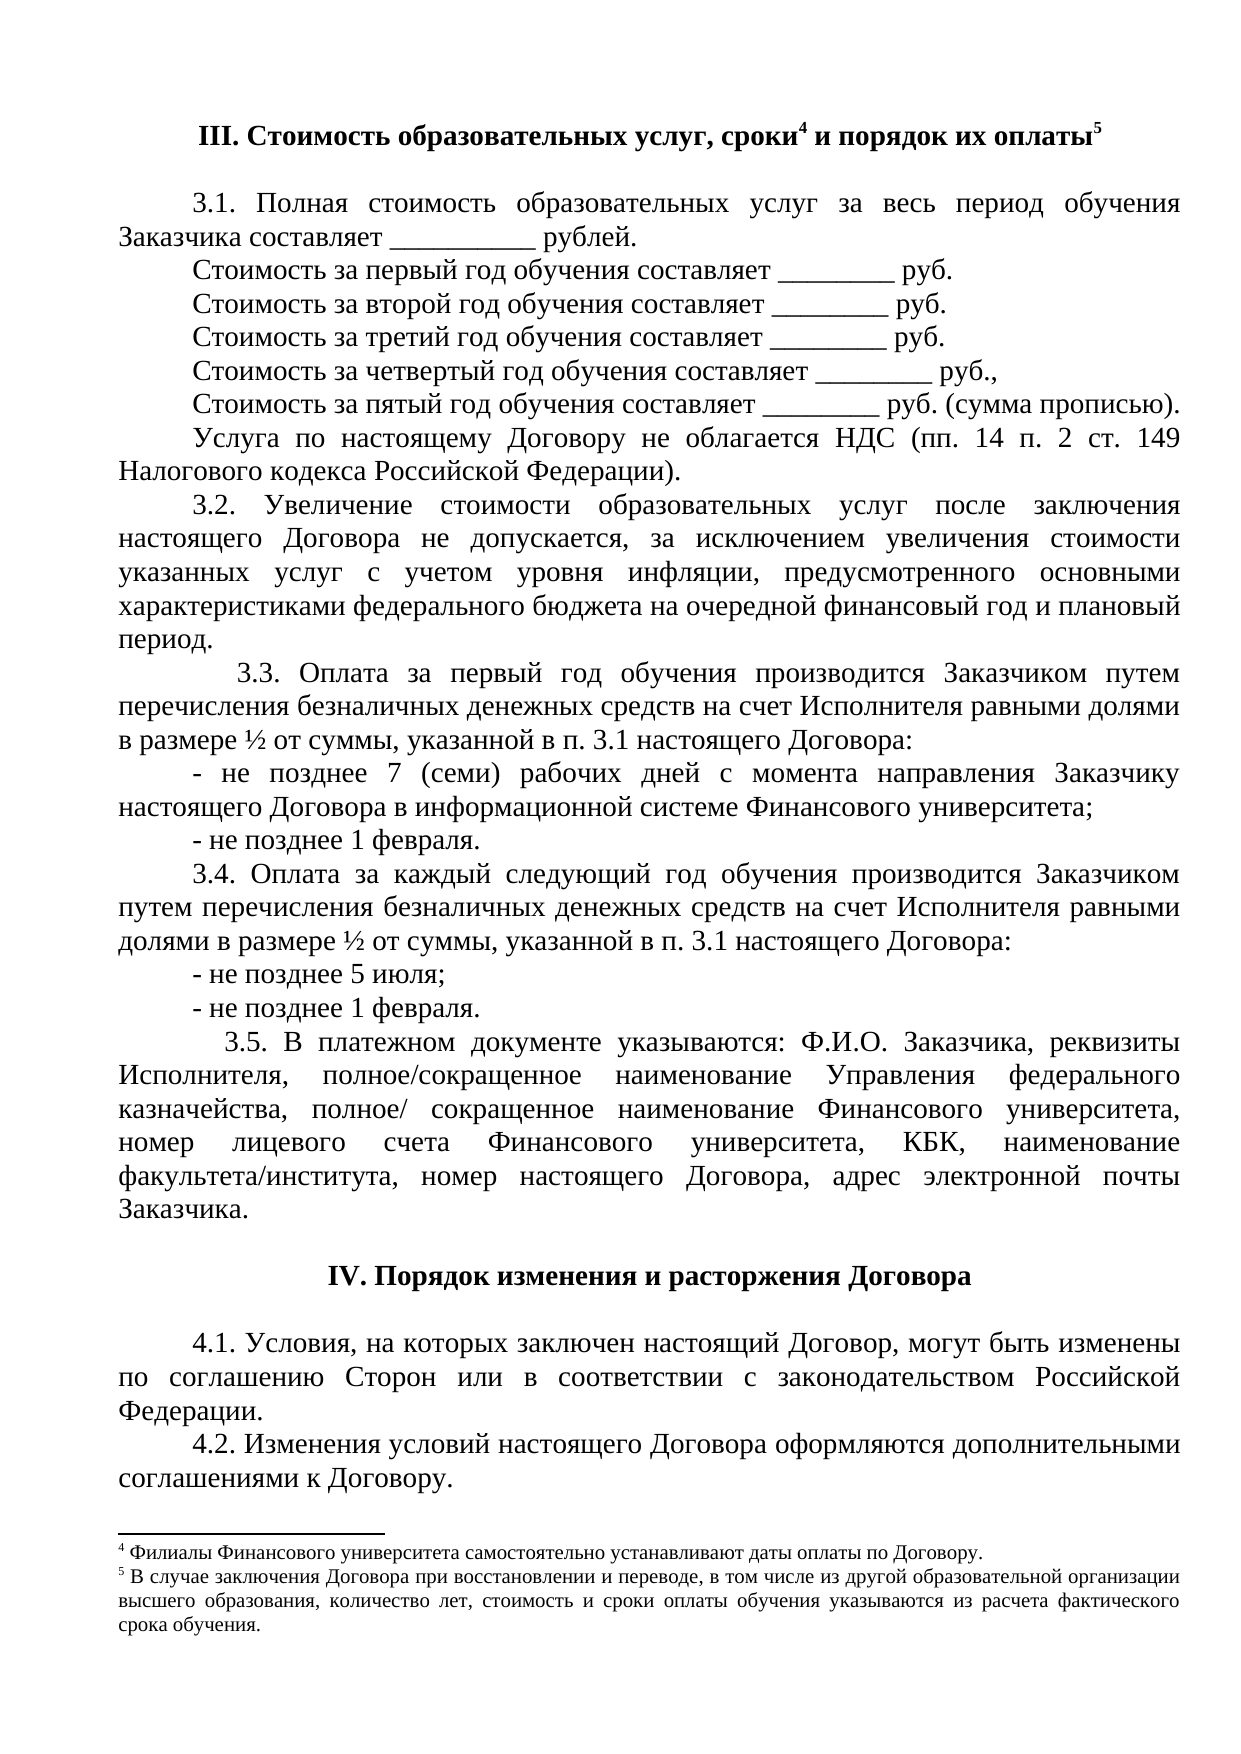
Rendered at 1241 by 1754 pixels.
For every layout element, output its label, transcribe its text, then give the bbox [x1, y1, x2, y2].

text Стоимость за третий год обучения составляет ________ руб. [118, 319, 1181, 353]
text - не позднее 5 июля; [118, 957, 1181, 990]
text IV. Порядок изменения и расторжения Договора [118, 1258, 1181, 1292]
text Стоимость за пятый год обучения составляет ________ руб. (сумма прописью). [118, 386, 1181, 420]
text Стоимость за первый год обучения составляет ________ руб. [118, 252, 1181, 286]
text 4.1. Условия, на которых заключен настоящий Договор, могут быть изменены по соглашению Сторон или в соответствии с законодательством Российской Федерации. [118, 1326, 1181, 1426]
text Услуга по настоящему Договору не облагается НДС (пп. 14 п. 2 ст. 149 Налогового кодекса Российской Федерации). [118, 420, 1181, 487]
text 3.1. Полная стоимость образовательных услуг за весь период обучения Заказчика составляет __________ рублей. [118, 185, 1181, 252]
text - не позднее 1 февраля. [118, 990, 1181, 1024]
text - не позднее 1 февраля. [118, 822, 1181, 856]
text 3.2. Увеличение стоимости образовательных услуг после заключения настоящего Договора не допускается, за исключением увеличения стоимости указанных услуг с учетом уровня инфляции, предусмотренного основными характеристиками федерального бюджета на очередной финансовый год и плановый период. [118, 487, 1181, 655]
text 3.4. Оплата за каждый следующий год обучения производится Заказчиком путем перечисления безналичных денежных средств на счет Исполнителя равными долями в размере ½ от суммы, указанной в п. 3.1 настоящего Договора: [118, 856, 1181, 957]
text - не позднее 7 (семи) рабочих дней с момента направления Заказчику настоящего Договора в информационной системе Финансового университета; [118, 755, 1181, 822]
text Стоимость за четвертый год обучения составляет ________ руб., [118, 353, 1181, 386]
text 3.5. В платежном документе указываются: Ф.И.О. Заказчика, реквизиты Исполнителя, полное/сокращенное наименование Управления федерального казначейства, полное/ сокращенное наименование Финансового университета, номер лицевого счета Финансового университета, КБК, наименование факультета/института, номер настоящего Договора, адрес электронной почты Заказчика. [118, 1024, 1181, 1225]
text III. Стоимость образовательных услуг, сроки и порядок их оплаты [118, 118, 1181, 152]
text 3.3. Оплата за первый год обучения производится Заказчиком путем перечисления безналичных денежных средств на счет Исполнителя равными долями в размере ½ от суммы, указанной в п. 3.1 настоящего Договора: [118, 655, 1181, 755]
text 4.2. Изменения условий настоящего Договора оформляются дополнительными соглашениями к Договору. [118, 1426, 1181, 1493]
text Стоимость за второй год обучения составляет ________ руб. [118, 286, 1181, 319]
